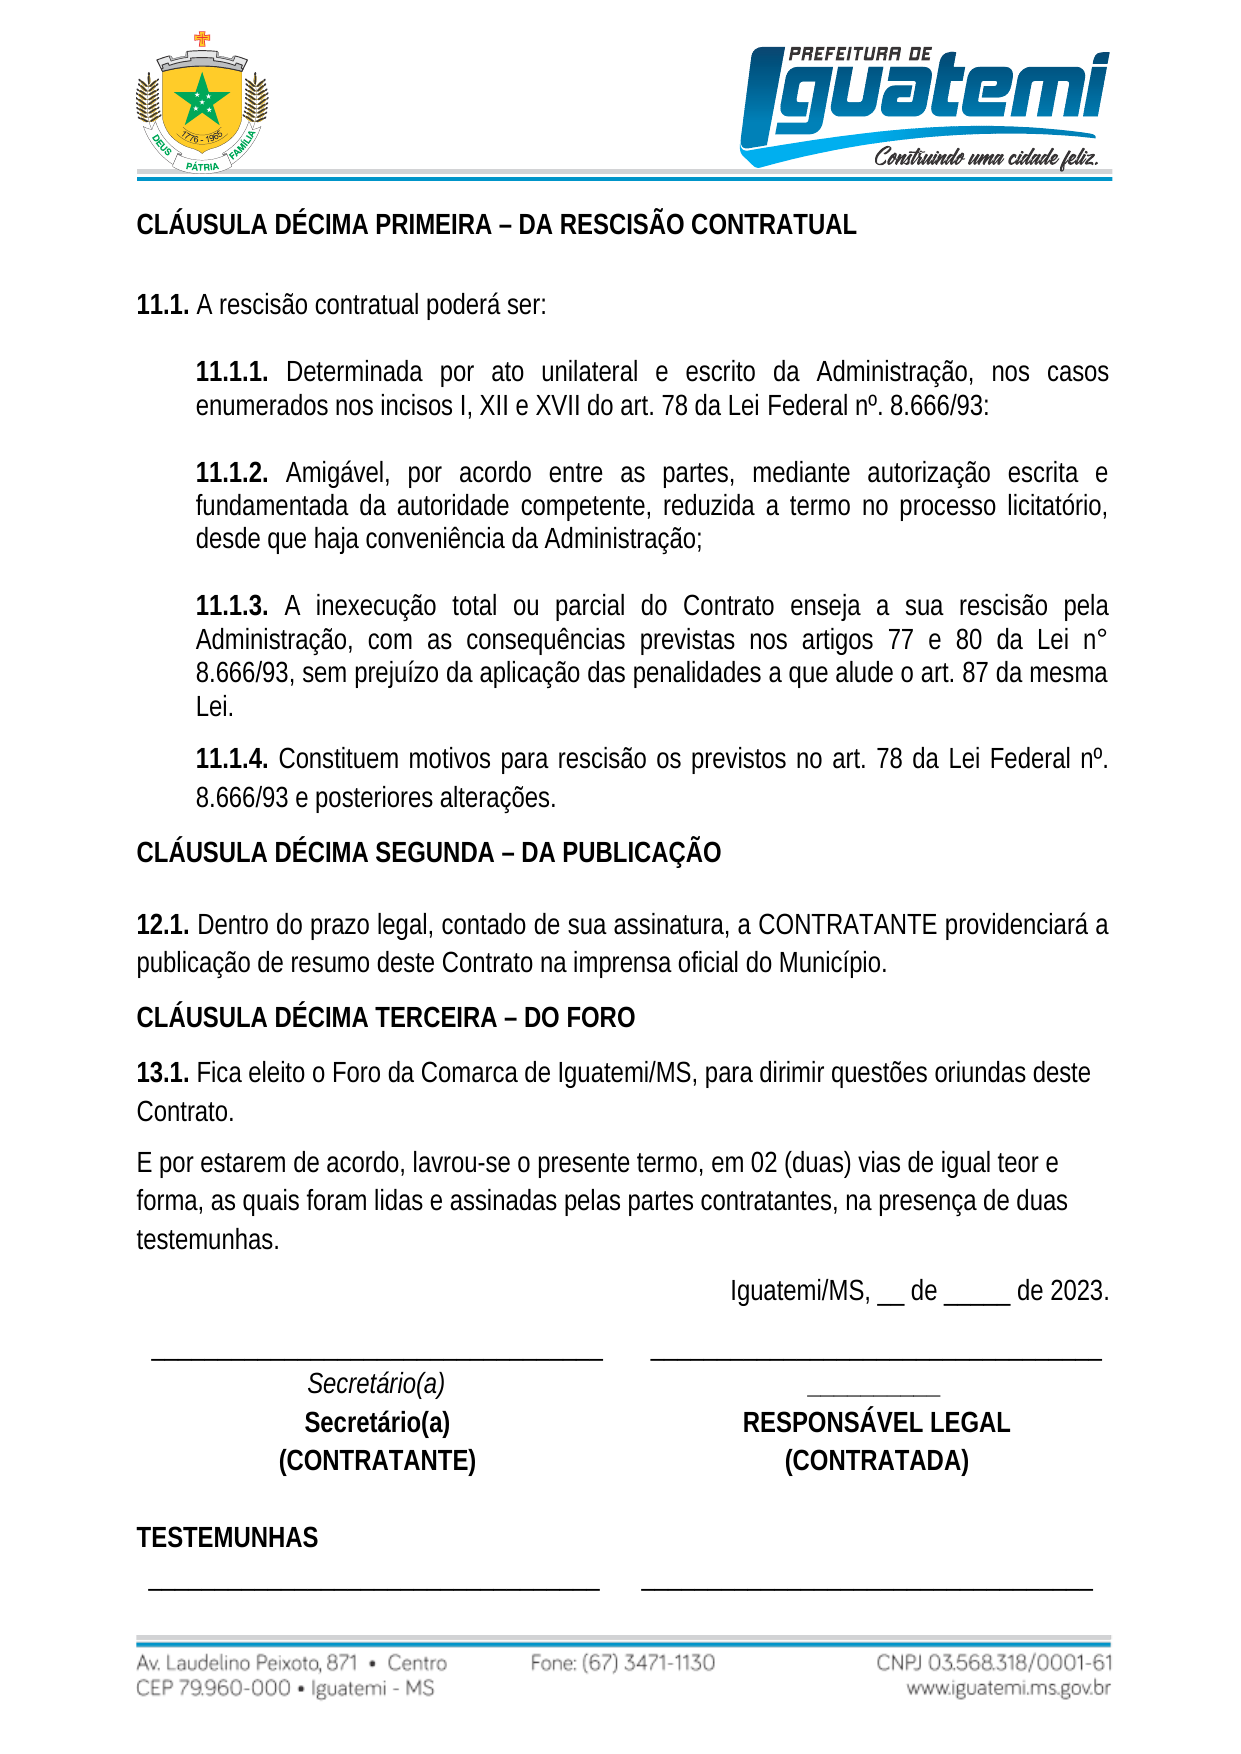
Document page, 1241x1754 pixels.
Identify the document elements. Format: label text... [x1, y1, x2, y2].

subtitle CLÁUSULA DÉCIMA PRIMEIRA – DA RESCISÃO CONTRATUAL [136, 207, 1110, 240]
text Iguatemi/MS, __ de _____ de 2023. [136, 1273, 1110, 1306]
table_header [133, 1559, 616, 1593]
subtitle CLÁUSULA DÉCIMA SEGUNDA – DA PUBLICAÇÃO [136, 835, 1110, 868]
text 11.1.1. Determinada por ato unilateral e escrito da Administração, nos casos enumerados nos incisos I, XII e XVII do art. 78 da Lei Federal nº. 8.666/93: [196, 354, 1111, 421]
text CLÁUSULA DÉCIMA TERCEIRA – DO FORO [136, 1001, 1110, 1034]
text E por estarem de acordo, lavrou-se o presente termo, em 02 (duas) vias de igual teor e forma, as quais foram lidas e assinadas pelas partes contratantes, na presença de duas testemunhas. [136, 1145, 1110, 1255]
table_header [616, 1559, 1119, 1593]
text 11.1. A rescisão contratual poderá ser: [136, 287, 1110, 321]
text 13.1. Fica eleito o Foro da Comarca de Iguatemi/MS, para dirimir questões oriundas deste Contrato. [136, 1056, 1110, 1127]
table_header __________________________________ __________ RESPONSÁVEL LEGAL (CONTRATADA) [622, 1328, 1131, 1520]
picture [136, 1635, 1113, 1703]
table_header __________________________________ Secretário(a) Secretário(a) (CONTRATANTE) [133, 1328, 622, 1520]
text 12.1. Dentro do prazo legal, contado de sua assinatura, a CONTRATANTE providenciará a publicação de resumo deste Contrato na imprensa oficial do Município. [136, 907, 1110, 979]
text 11.1.2. Amigável, por acordo entre as partes, mediante autorização escrita e fundamentada da autoridade competente, reduzida a termo no processo licitatório, desde que haja conveniência da Administração; [196, 455, 1110, 555]
text TESTEMUNHAS [136, 1520, 1110, 1553]
text 11.1.4. Constituem motivos para rescisão os previstos no art. 78 da Lei Federal nº. 8.666/93 e posteriores alterações. [196, 741, 1110, 813]
text 11.1.3. A inexecução total ou parcial do Contrato enseja a sua rescisão pela Administração, com as consequências previstas nos artigos 77 e 80 da Lei n° 8.666/93, sem prejuízo da aplicação das penalidades a que alude o art. 87 da mesma Lei. [196, 588, 1110, 722]
